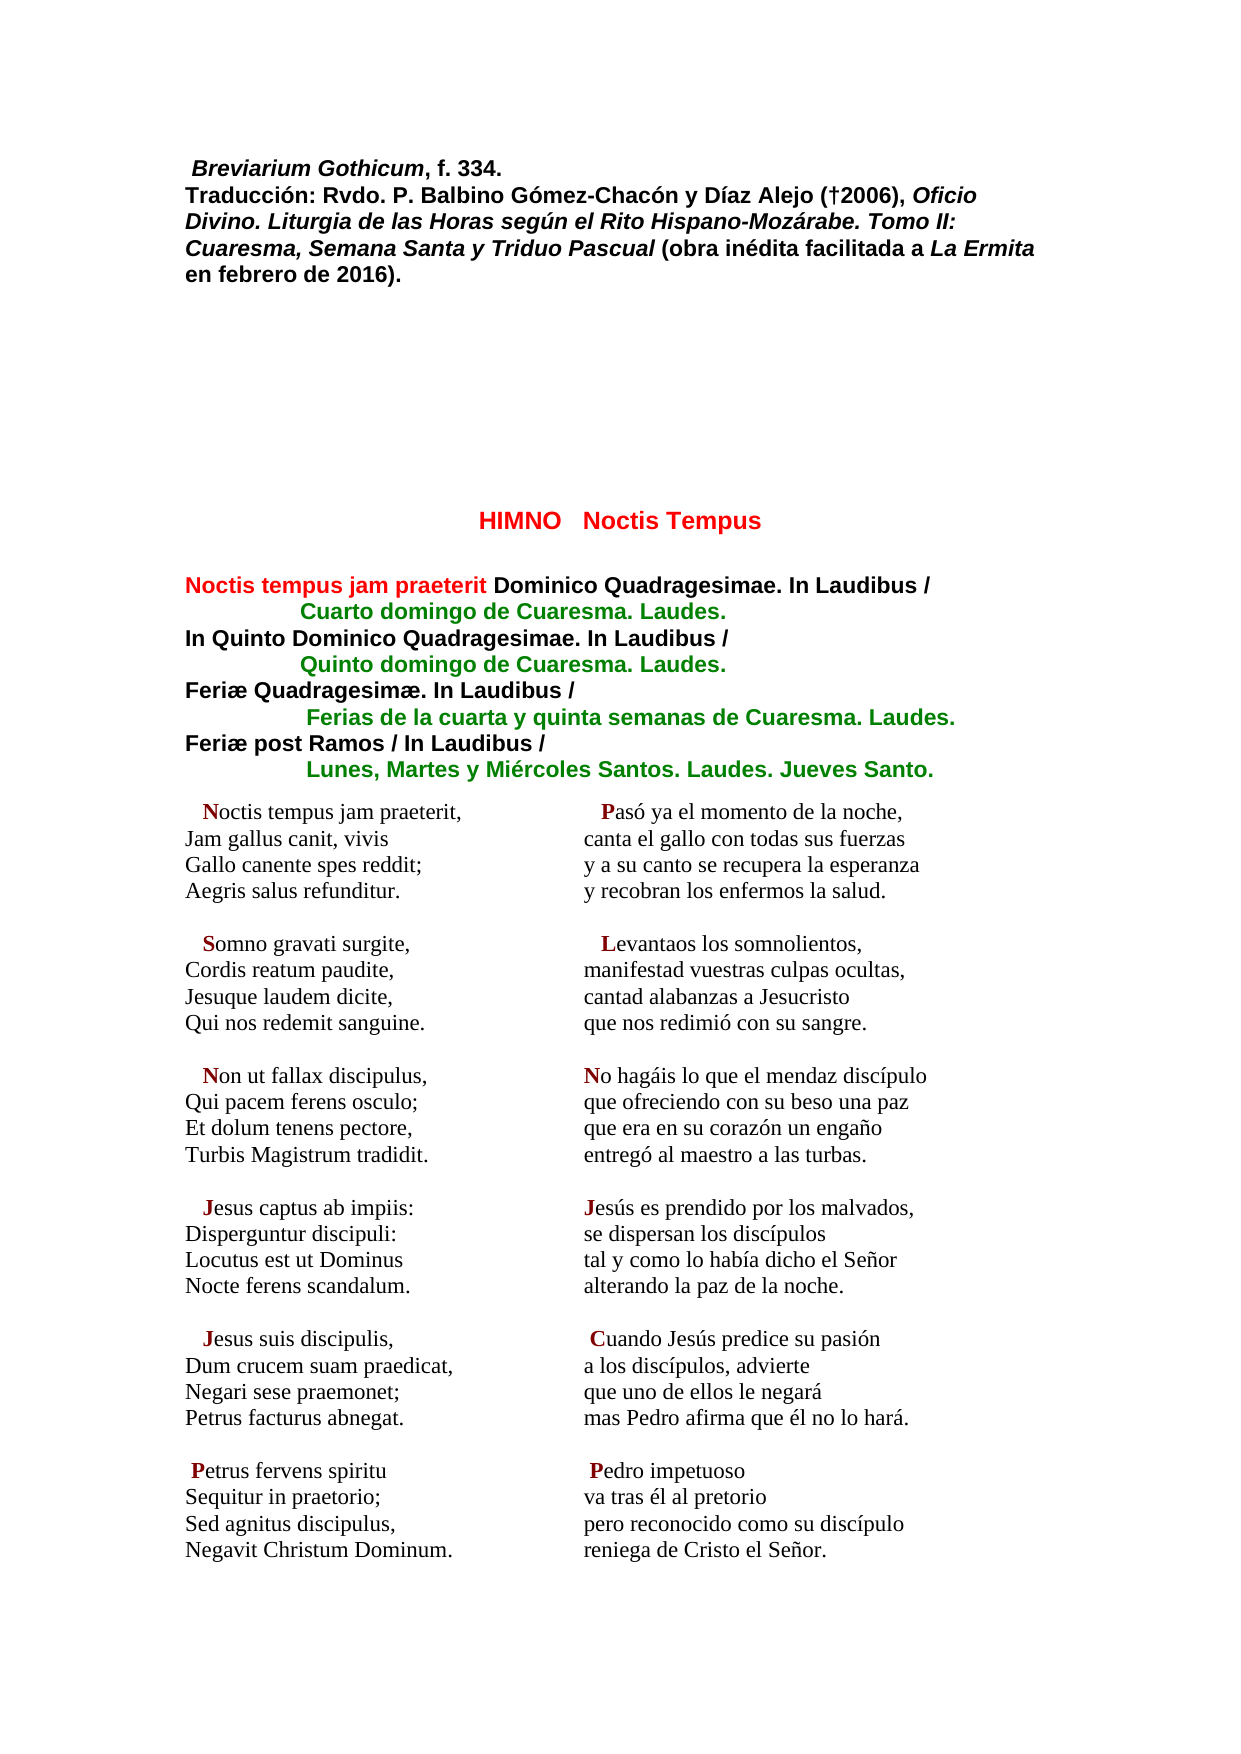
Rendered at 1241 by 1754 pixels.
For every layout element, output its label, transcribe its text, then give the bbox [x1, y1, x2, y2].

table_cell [576, 790, 1063, 1597]
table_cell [177, 790, 576, 1597]
text HIMNO Noctis Tempus [177, 506, 1063, 535]
table_header Noctis tempus jam praeterit Dominico Quadragesimae. In Laudibus / Cuarto domingo de Cuaresma. Laudes. In Quinto Dominico Quadragesimae. In Laudibus / Quinto domingo de Cuaresma. Laudes. Feriæ Quadragesimæ. In Laudibus / Ferias de la cuarta y quinta semanas de Cuaresma. Laudes. Feriæ post Ramos / In Laudibus / Lunes, Martes y Miércoles Santos. Laudes. Jueves Santo. [177, 564, 1063, 790]
table_cell Breviarium Gothicum, f. 334. Traducción: Rvdo. P. Balbino Gómez-Chacón y Díaz Alejo (†2006), Oficio Divino. Liturgia de las Horas según el Rito Hispano-Mozárabe. Tomo II: Cuaresma, Semana Santa y Triduo Pascual (obra inédita facilitada a La Ermita en febrero de 2016). [177, 148, 1063, 295]
